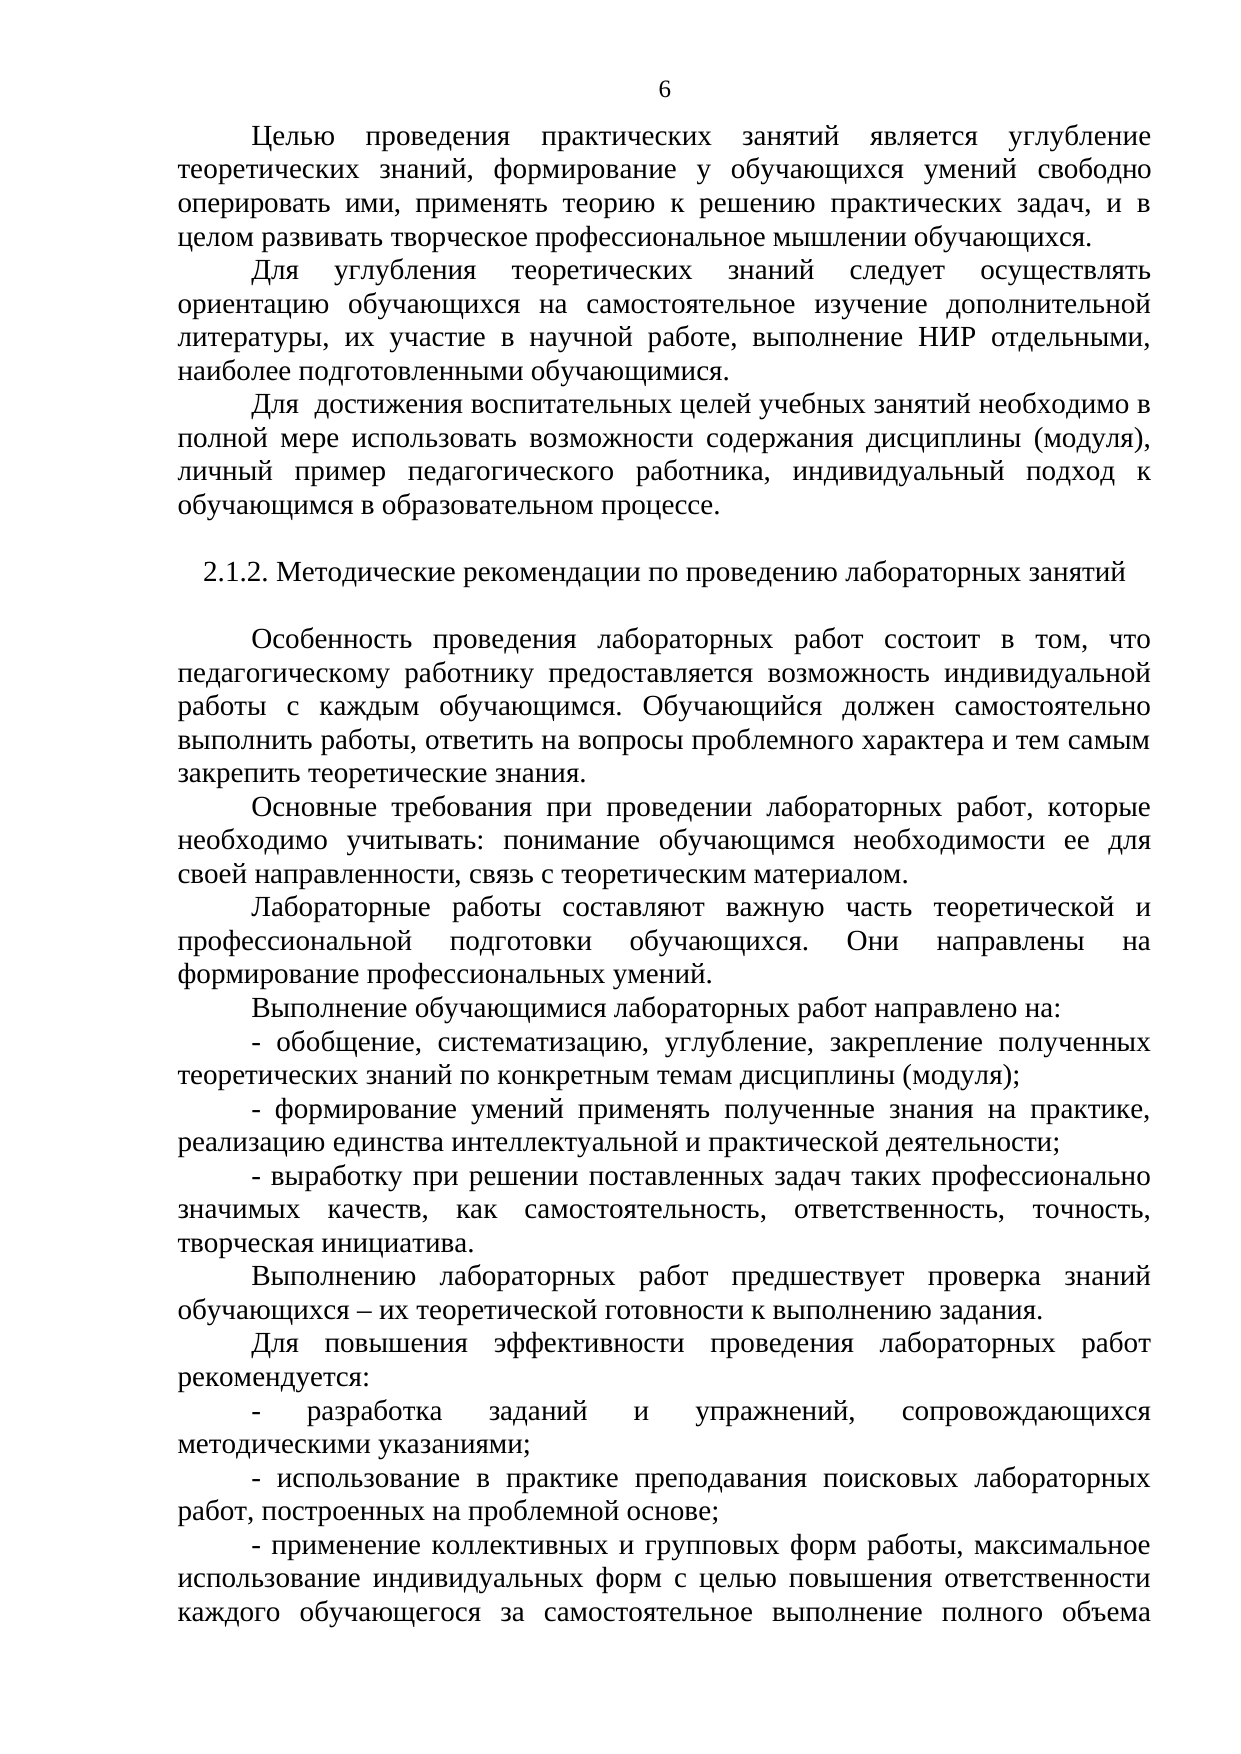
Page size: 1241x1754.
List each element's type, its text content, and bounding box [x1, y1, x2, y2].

text Выполнению лабораторных работ предшествует проверка знаний обучающихся – их теоретической готовности к выполнению задания. [177, 1258, 1152, 1326]
text - обобщение, систематизацию, углубление, закрепление полученных теоретических знаний по конкретным темам дисциплины (модуля); [177, 1024, 1152, 1091]
text - разработка заданий и упражнений, сопровождающихся методическими указаниями; [177, 1393, 1152, 1460]
text Целью проведения практических занятий является углубление теоретических знаний, формирование у обучающихся умений свободно оперировать ими, применять теорию к решению практических задач, и в целом развивать творческое профессиональное мышлении обучающихся. [177, 118, 1152, 252]
text Для повышения эффективности проведения лабораторных работ рекомендуется: [177, 1326, 1152, 1393]
text - использование в практике преподавания поисковых лабораторных работ, построенных на проблемной основе; [177, 1460, 1152, 1527]
text - формирование умений применять полученные знания на практике, реализацию единства интеллектуальной и практической деятельности; [177, 1091, 1152, 1158]
text Лабораторные работы составляют важную часть теоретической и профессиональной подготовки обучающихся. Они направлены на формирование профессиональных умений. [177, 889, 1152, 990]
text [177, 1527, 1152, 1627]
text Для углубления теоретических знаний следует осуществлять ориентацию обучающихся на самостоятельное изучение дополнительной литературы, их участие в научной работе, выполнение НИР отдельными, наиболее подготовленными обучающимися. [177, 252, 1152, 386]
text 2.1.2. Методические рекомендации по проведению лабораторных занятий [177, 554, 1152, 588]
text Выполнение обучающимися лабораторных работ направлено на: [177, 990, 1152, 1024]
text - выработку при решении поставленных задач таких профессионально значимых качеств, как самостоятельность, ответственность, точность, творческая инициатива. [177, 1158, 1152, 1258]
text Основные требования при проведении лабораторных работ, которые необходимо учитывать: понимание обучающимся необходимости ее для своей направленности, связь с теоретическим материалом. [177, 789, 1152, 889]
text Особенность проведения лабораторных работ состоит в том, что педагогическому работнику предоставляется возможность индивидуальной работы с каждым обучающимся. Обучающийся должен самостоятельно выполнить работы, ответить на вопросы проблемного характера и тем самым закрепить теоретические знания. [177, 621, 1152, 789]
text Для достижения воспитательных целей учебных занятий необходимо в полной мере использовать возможности содержания дисциплины (модуля), личный пример педагогического работника, индивидуальный подход к обучающимся в образовательном процессе. [177, 386, 1152, 521]
